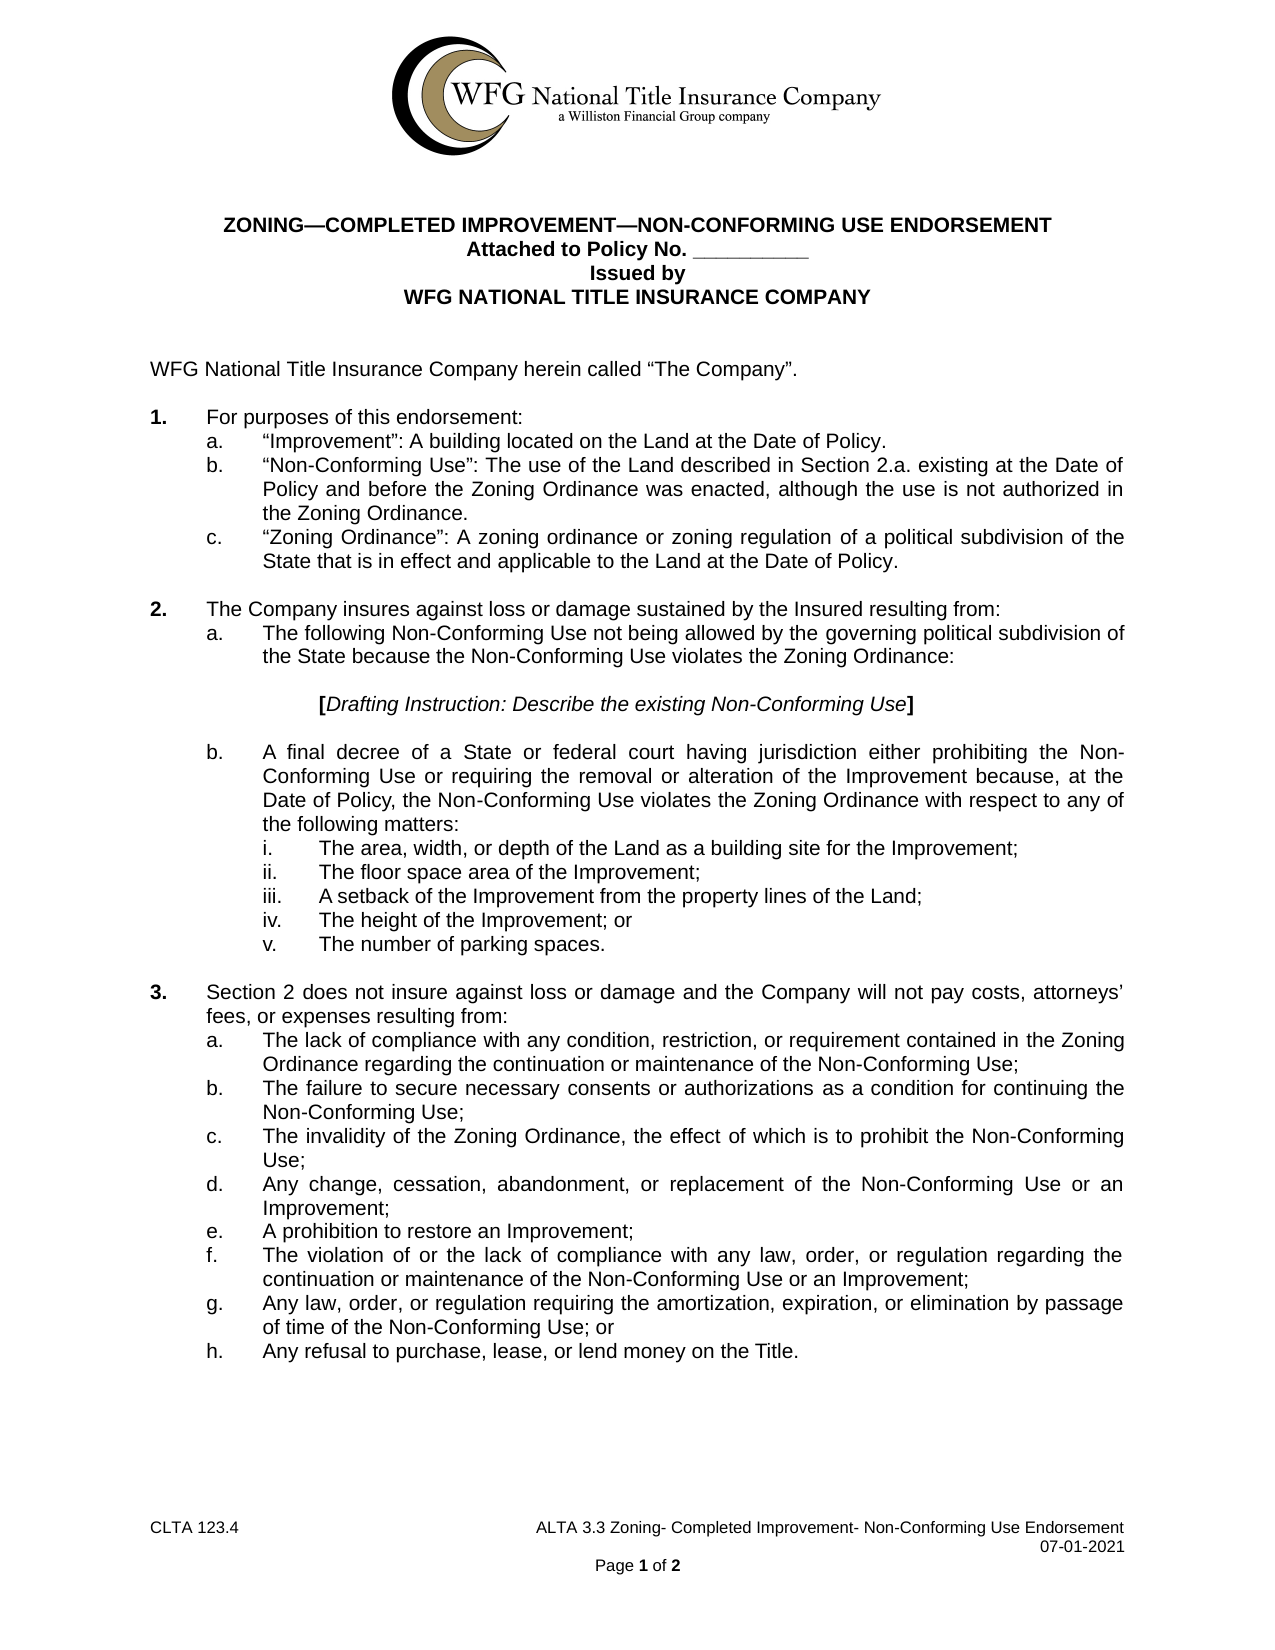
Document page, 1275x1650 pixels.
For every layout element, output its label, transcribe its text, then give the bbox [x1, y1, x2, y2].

text h. Any refusal to purchase, lease, or lend money on the Title. [206, 1339, 1125, 1363]
text 1. For purposes of this endorsement: [150, 405, 1125, 429]
text b. “Non-Conforming Use”: The use of the Land described in Section 2.a. existing at the Date of Policy and before the Zoning Ordinance was enacted, although the use is not authorized in the Zoning Ordinance. [206, 453, 1125, 524]
text WFG National Title Insurance Company herein called “The Company”. [150, 357, 1125, 381]
text 2. The Company insures against loss or damage sustained by the Insured resulting from: [150, 596, 1125, 620]
text i. The area, width, or depth of the Land as a building site for the Improvement; [262, 836, 1125, 860]
text v. The number of parking spaces. [262, 932, 1125, 956]
text b. A final decree of a State or federal court having jurisdiction either prohibiting the Non-Conforming Use or requiring the removal or alteration of the Improvement because, at the Date of Policy, the Non-Conforming Use violates the Zoning Ordinance with respect to any of the following matters: [206, 740, 1125, 836]
text Issued by [150, 261, 1125, 285]
text a. The lack of compliance with any condition, restriction, or requirement contained in the Zoning Ordinance regarding the continuation or maintenance of the Non-Conforming Use; [206, 1028, 1125, 1076]
text Attached to Policy No. __________ [150, 237, 1125, 261]
text b. The failure to secure necessary consents or authorizations as a condition for continuing the Non-Conforming Use; [206, 1076, 1125, 1123]
text d. Any change, cessation, abandonment, or replacement of the Non-Conforming Use or an Improvement; [206, 1171, 1125, 1219]
text iv. The height of the Improvement; or [262, 908, 1125, 932]
text e. A prohibition to restore an Improvement; [206, 1219, 1125, 1243]
text a. The following Non-Conforming Use not being allowed by the governing political subdivision of the State because the Non-Conforming Use violates the Zoning Ordinance: [206, 620, 1125, 668]
text g. Any law, order, or regulation requiring the amortization, expiration, or elimination by passage of time of the Non-Conforming Use; or [206, 1291, 1125, 1339]
text [Drafting Instruction: Describe the existing Non-Conforming Use] [262, 692, 1125, 716]
text ii. The floor space area of the Improvement; [262, 860, 1125, 884]
text ZONING—COMPLETED IMPROVEMENT—NON-CONFORMING USE ENDORSEMENT [150, 213, 1125, 237]
text WFG NATIONAL TITLE INSURANCE COMPANY [150, 285, 1125, 309]
text 3. Section 2 does not insure against loss or damage and the Company will not pay costs, attorneys’ fees, or expenses resulting from: [150, 980, 1125, 1028]
text a. “Improvement”: A building located on the Land at the Date of Policy. [206, 429, 1125, 453]
text iii. A setback of the Improvement from the property lines of the Land; [262, 884, 1125, 908]
picture [389, 33, 886, 162]
text c. “Zoning Ordinance”: A zoning ordinance or zoning regulation of a political subdivision of the State that is in effect and applicable to the Land at the Date of Policy. [206, 524, 1125, 572]
text c. The invalidity of the Zoning Ordinance, the effect of which is to prohibit the Non-Conforming Use; [206, 1123, 1125, 1171]
text f. The violation of or the lack of compliance with any law, order, or regulation regarding the continuation or maintenance of the Non-Conforming Use or an Improvement; [206, 1243, 1125, 1291]
